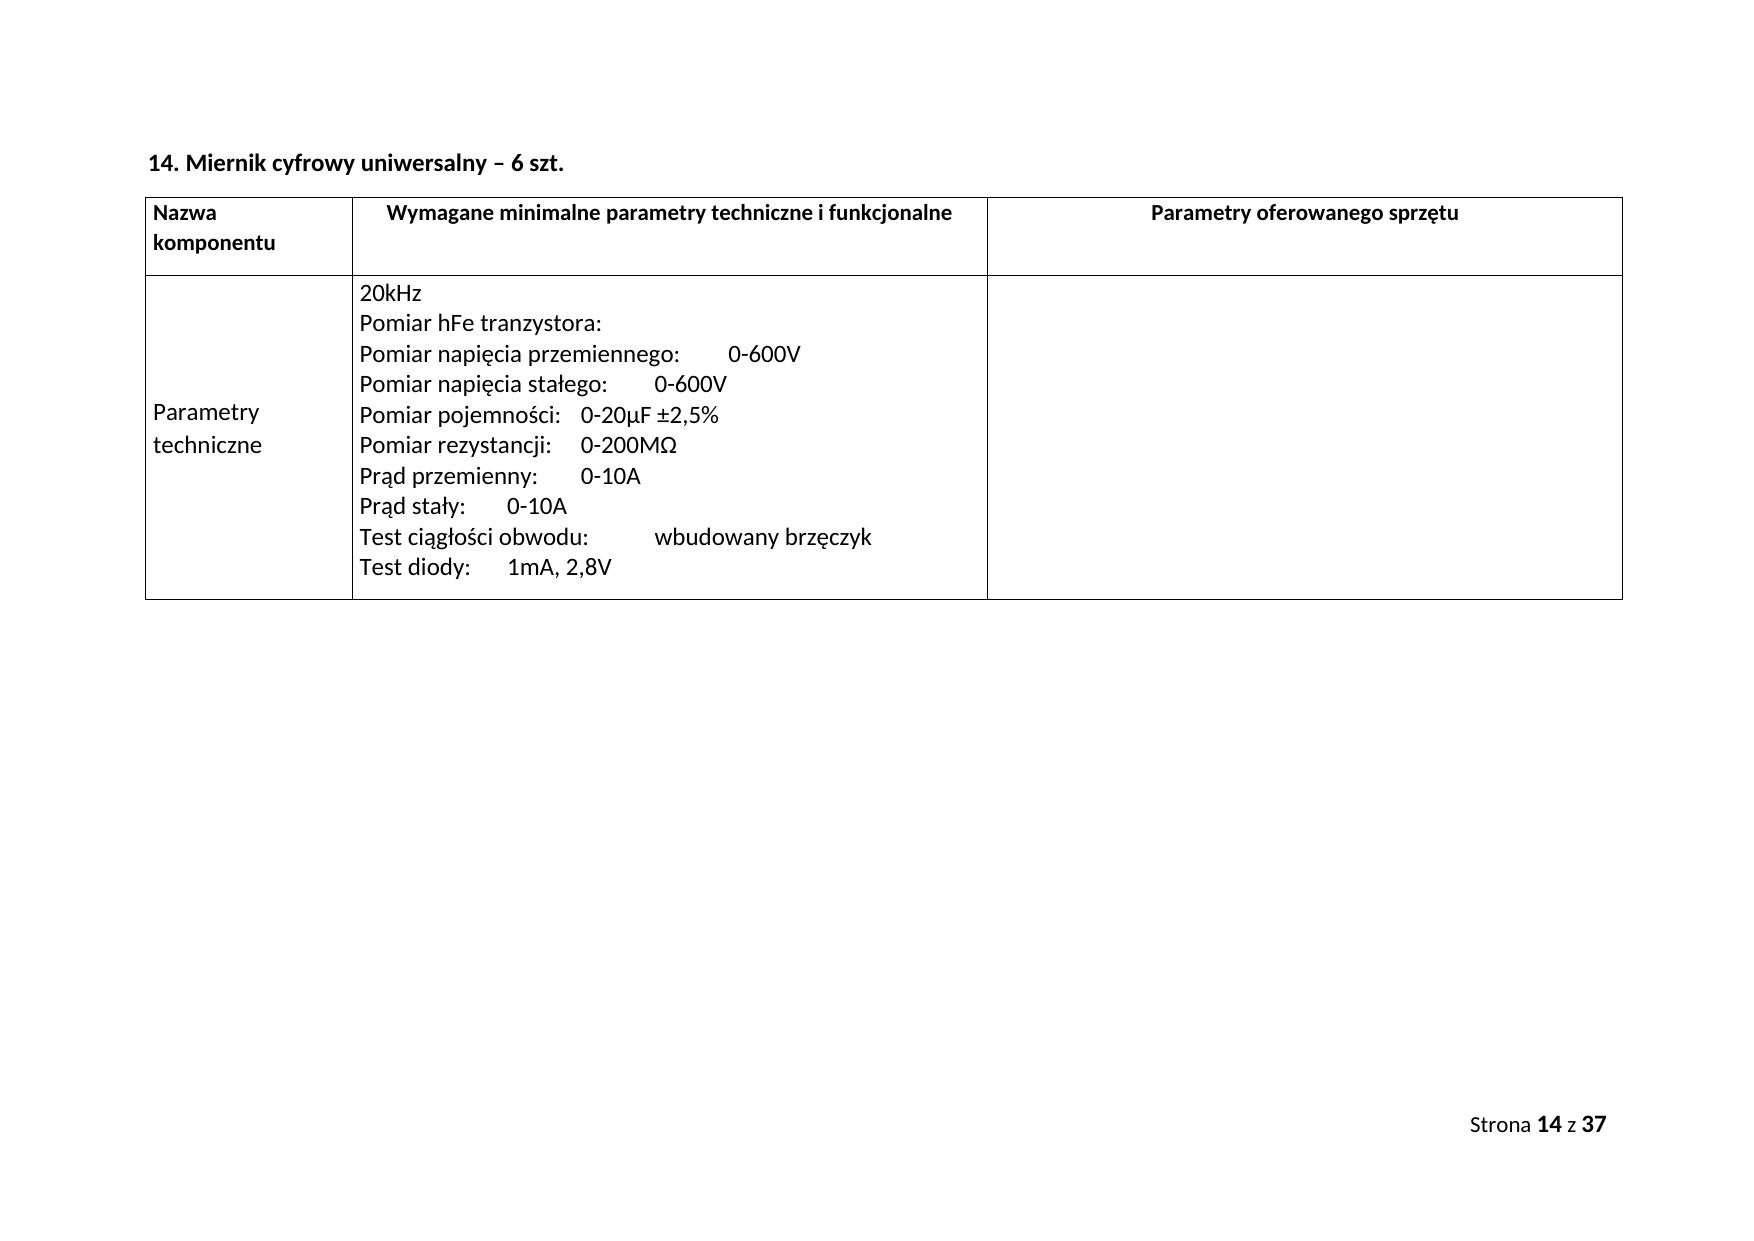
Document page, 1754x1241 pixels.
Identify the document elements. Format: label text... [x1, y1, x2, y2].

table_cell Parametry techniczne [146, 276, 352, 599]
table_cell [988, 276, 1622, 599]
table_cell 20kHz Pomiar hFe tranzystora: Pomiar napięcia przemiennego: 0-600V Pomiar napięcia stałego: 0-600V Pomiar pojemności: 0-20µF ±2,5% Pomiar rezystancji: 0-200MΩ Prąd przemienny: 0-10A Prąd stały: 0-10A Test ciągłości obwodu: wbudowany brzęczyk Test diody: 1mA, 2,8V [353, 276, 987, 599]
table_header Nazwa komponentu [146, 198, 352, 275]
table_header Parametry oferowanego sprzętu [988, 198, 1622, 275]
table_header Wymagane minimalne parametry techniczne i funkcjonalne [353, 198, 987, 275]
text 14. Miernik cyfrowy uniwersalny – 6 szt. [148, 148, 1606, 178]
